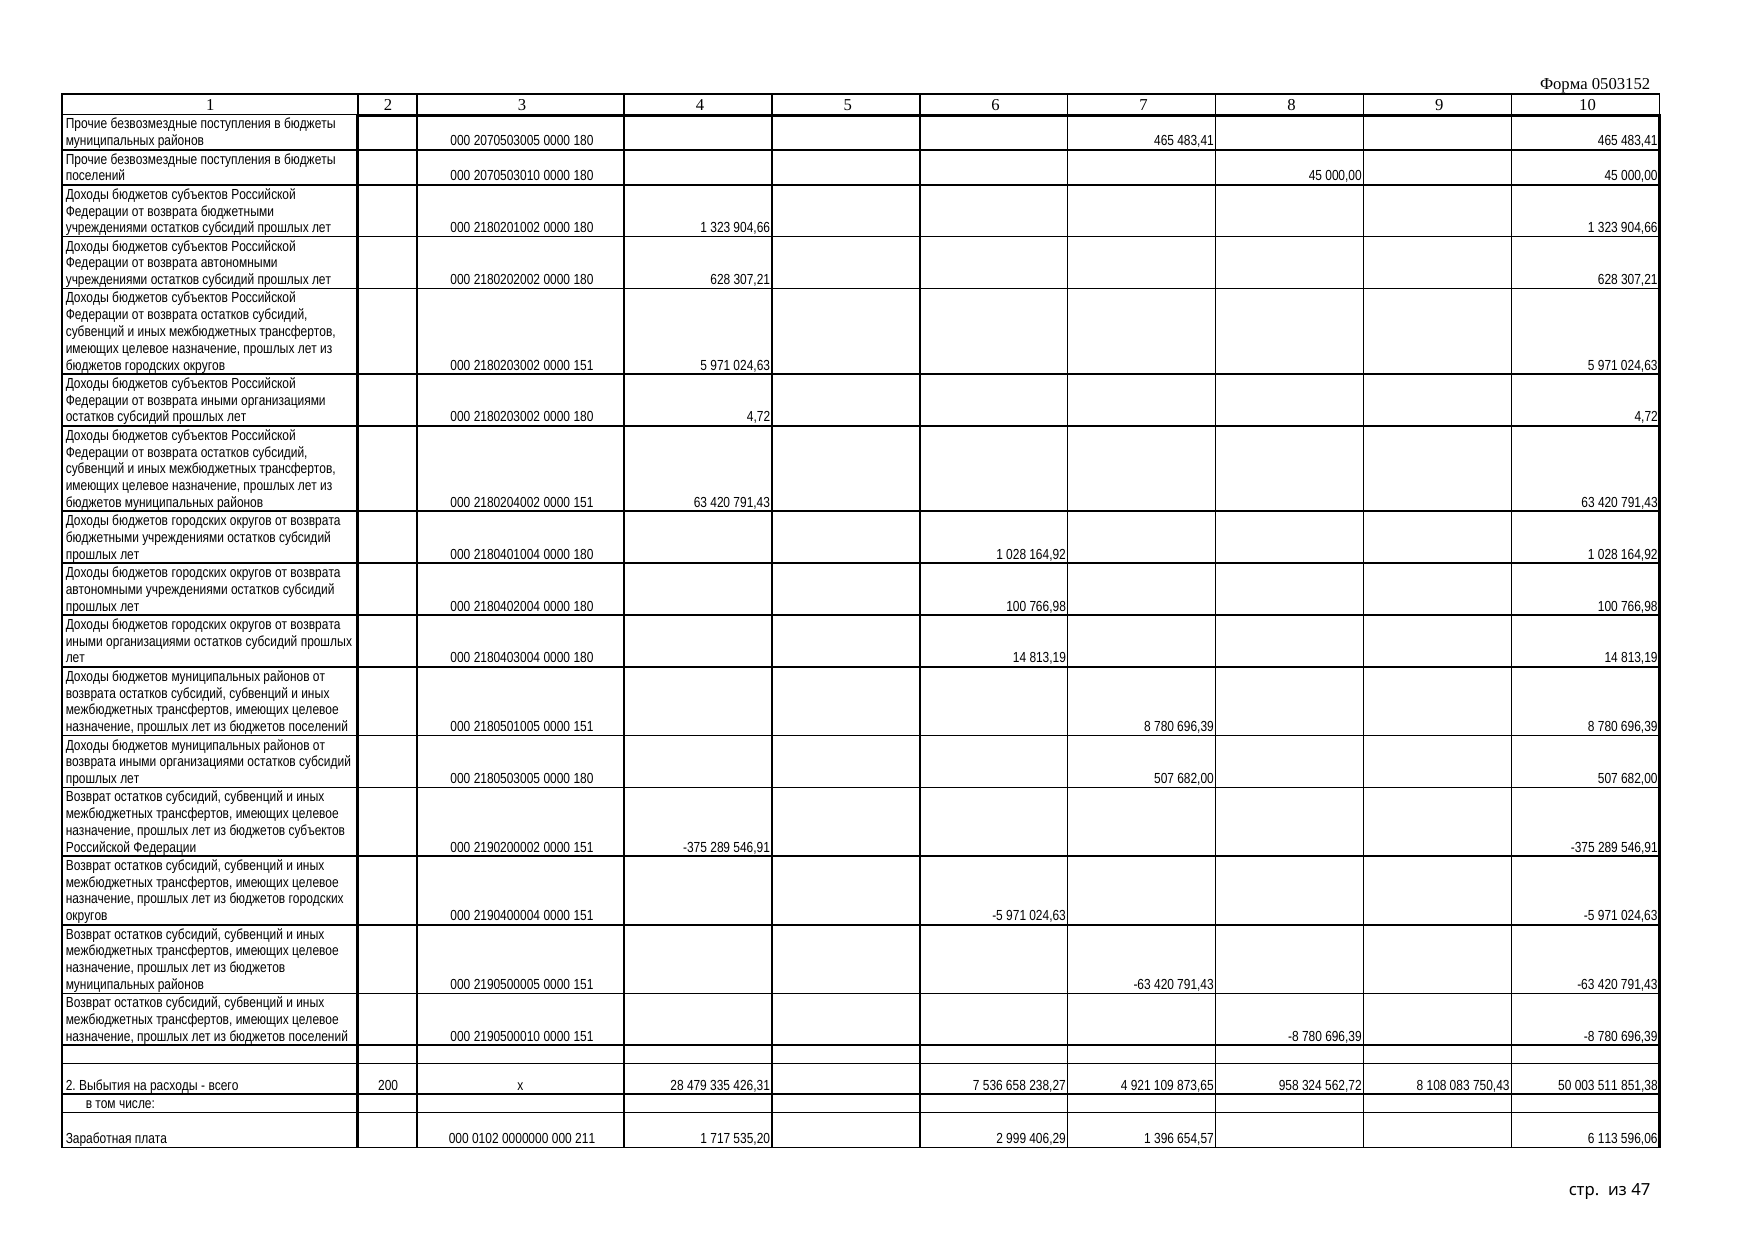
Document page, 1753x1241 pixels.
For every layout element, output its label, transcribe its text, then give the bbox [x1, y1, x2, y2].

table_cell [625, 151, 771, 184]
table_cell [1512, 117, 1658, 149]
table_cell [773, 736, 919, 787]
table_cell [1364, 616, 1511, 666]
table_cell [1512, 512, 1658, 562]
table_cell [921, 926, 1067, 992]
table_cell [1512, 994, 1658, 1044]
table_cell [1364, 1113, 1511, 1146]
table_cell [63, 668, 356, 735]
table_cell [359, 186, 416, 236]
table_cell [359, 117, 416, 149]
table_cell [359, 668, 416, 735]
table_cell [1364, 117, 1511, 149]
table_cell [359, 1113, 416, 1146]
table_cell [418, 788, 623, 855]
table_header 10 [1512, 95, 1659, 114]
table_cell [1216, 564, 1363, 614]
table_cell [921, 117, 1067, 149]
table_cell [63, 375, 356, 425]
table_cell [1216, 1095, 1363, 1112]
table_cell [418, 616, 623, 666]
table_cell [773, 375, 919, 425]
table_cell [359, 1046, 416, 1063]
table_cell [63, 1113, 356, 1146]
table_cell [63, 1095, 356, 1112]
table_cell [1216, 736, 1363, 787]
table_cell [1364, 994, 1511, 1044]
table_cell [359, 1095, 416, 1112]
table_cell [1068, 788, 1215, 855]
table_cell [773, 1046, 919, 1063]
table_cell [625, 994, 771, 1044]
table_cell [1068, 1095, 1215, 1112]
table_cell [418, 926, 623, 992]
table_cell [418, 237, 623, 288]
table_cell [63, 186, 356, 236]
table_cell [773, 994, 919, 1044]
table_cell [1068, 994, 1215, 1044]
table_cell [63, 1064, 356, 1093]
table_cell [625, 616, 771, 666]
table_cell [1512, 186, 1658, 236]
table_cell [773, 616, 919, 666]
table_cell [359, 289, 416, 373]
table_header 8 [1216, 95, 1363, 114]
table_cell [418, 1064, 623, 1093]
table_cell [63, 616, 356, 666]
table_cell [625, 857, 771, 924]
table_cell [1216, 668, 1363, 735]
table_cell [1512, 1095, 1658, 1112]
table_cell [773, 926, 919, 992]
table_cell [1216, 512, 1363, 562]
table_header 9 [1364, 95, 1511, 114]
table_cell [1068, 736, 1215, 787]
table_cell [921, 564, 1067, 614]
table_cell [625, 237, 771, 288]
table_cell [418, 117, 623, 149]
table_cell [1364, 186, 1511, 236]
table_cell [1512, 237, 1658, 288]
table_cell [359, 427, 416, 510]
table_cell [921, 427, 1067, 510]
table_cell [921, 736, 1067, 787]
table_header 4 [625, 95, 771, 114]
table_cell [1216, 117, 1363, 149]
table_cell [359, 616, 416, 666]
table_header 5 [773, 95, 919, 114]
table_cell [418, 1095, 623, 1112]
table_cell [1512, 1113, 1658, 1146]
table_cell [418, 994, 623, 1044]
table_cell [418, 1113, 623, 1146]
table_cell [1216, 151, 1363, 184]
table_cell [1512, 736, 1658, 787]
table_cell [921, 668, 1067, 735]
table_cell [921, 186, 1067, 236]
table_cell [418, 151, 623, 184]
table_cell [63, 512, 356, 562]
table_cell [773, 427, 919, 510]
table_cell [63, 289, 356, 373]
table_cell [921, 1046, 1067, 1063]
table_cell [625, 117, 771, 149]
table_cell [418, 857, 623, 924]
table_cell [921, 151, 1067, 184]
table_header 7 [1068, 95, 1215, 114]
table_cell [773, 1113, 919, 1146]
table_header 1 [63, 95, 357, 114]
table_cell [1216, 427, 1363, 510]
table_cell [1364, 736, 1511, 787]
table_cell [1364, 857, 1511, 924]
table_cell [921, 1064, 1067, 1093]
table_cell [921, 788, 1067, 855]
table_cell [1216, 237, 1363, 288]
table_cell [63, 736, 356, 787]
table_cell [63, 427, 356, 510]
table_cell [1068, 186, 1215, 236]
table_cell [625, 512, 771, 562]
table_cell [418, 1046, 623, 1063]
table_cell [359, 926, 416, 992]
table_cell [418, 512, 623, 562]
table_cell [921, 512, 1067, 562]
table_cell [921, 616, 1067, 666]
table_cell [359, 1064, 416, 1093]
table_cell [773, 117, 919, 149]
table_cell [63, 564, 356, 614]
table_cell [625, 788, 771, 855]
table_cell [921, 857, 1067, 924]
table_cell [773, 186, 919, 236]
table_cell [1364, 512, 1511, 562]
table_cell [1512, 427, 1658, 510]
table_header 2 [359, 95, 416, 114]
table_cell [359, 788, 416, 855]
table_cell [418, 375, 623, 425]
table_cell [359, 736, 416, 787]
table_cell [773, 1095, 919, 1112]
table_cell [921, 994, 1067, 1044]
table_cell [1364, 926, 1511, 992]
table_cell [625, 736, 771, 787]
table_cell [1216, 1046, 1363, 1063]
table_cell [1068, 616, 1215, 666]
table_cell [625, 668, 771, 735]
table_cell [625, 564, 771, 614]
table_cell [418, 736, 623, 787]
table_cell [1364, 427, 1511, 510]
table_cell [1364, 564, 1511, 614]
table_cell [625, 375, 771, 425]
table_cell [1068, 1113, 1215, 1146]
table_header 3 [418, 95, 623, 114]
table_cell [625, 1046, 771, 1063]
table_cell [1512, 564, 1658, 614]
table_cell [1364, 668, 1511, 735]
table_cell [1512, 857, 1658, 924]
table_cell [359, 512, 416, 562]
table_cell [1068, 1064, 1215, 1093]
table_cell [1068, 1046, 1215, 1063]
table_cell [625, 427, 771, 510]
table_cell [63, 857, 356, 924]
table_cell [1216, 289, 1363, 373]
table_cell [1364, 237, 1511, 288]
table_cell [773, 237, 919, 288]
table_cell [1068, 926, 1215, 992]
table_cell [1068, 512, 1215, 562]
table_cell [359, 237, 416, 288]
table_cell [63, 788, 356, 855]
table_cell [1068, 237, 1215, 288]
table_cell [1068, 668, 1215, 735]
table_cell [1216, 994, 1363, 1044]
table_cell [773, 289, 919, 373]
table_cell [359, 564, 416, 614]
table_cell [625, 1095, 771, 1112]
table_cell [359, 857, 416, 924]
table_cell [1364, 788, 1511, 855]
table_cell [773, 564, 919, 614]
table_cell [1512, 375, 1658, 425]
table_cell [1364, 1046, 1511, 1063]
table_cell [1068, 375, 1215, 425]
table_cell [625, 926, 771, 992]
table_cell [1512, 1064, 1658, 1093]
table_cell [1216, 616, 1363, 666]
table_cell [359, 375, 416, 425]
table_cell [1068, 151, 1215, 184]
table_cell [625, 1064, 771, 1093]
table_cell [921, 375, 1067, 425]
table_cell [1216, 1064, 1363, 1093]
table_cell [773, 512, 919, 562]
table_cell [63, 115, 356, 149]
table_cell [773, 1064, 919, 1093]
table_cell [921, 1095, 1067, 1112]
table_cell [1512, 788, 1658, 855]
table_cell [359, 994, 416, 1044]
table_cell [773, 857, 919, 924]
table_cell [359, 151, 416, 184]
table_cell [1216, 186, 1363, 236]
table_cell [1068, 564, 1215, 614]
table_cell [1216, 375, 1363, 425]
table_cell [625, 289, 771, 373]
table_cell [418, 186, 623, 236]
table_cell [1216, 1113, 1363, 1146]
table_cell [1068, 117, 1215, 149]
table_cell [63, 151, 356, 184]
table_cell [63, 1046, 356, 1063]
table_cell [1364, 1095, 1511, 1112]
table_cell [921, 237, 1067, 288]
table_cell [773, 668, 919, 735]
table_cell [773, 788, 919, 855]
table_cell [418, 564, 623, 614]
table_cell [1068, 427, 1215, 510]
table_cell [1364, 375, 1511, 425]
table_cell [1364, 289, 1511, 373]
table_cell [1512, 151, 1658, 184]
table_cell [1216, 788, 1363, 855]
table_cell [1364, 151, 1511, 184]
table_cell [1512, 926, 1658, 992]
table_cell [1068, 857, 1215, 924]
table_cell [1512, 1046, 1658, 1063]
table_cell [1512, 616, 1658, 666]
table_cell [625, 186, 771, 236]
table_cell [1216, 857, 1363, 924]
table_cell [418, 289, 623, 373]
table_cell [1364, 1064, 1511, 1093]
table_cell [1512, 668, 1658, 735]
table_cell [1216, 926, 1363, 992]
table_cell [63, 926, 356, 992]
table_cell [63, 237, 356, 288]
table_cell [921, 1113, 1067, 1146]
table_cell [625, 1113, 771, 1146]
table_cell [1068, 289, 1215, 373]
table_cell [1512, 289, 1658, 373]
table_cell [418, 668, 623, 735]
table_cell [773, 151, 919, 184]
table_header 6 [921, 95, 1067, 114]
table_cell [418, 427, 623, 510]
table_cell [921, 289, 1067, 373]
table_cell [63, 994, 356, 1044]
